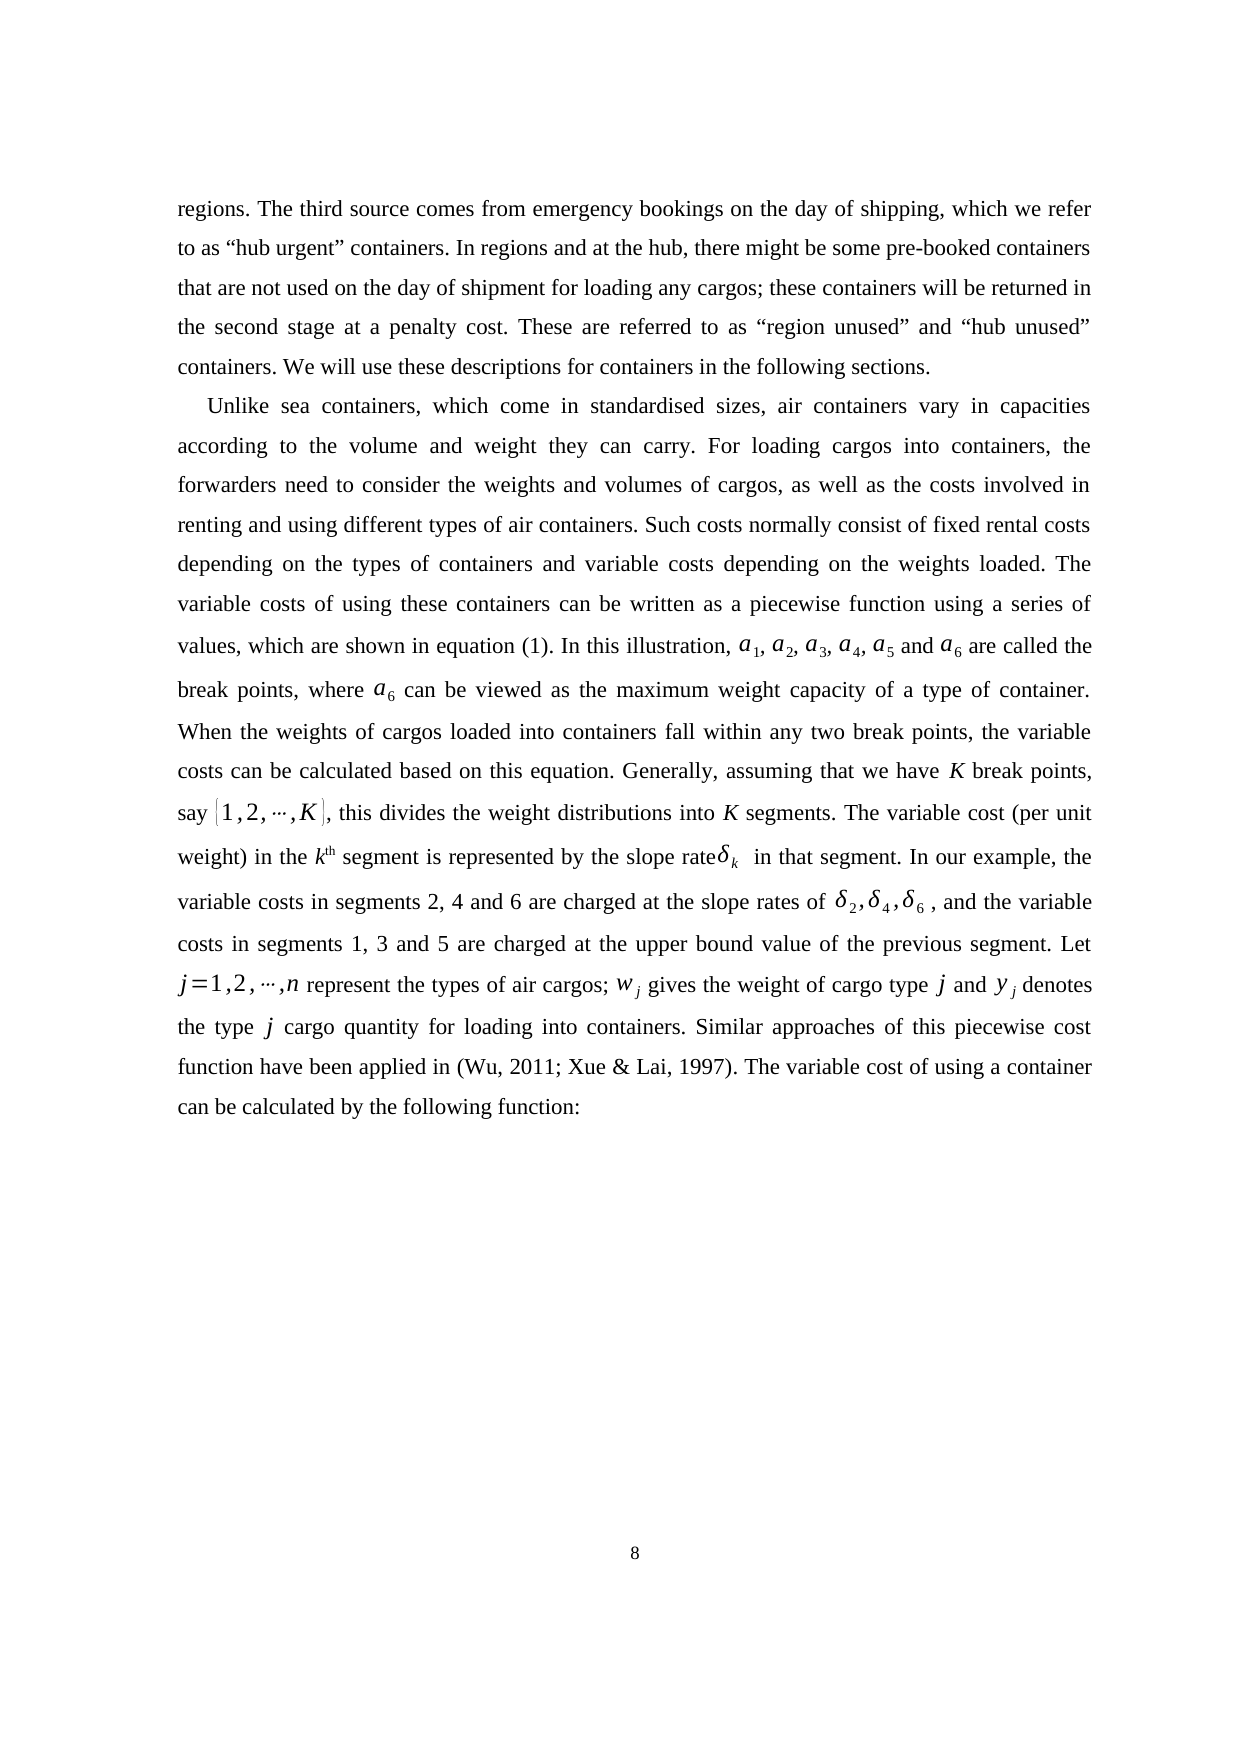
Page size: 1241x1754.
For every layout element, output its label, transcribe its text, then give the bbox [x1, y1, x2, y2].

text Unlike sea containers, which come in standardised sizes, air containers vary in capacities according to the volume and weight they can carry. For loading cargos into containers, the forwarders need to consider the weights and volumes of cargos, as well as the costs involved in renting and using different types of air containers. Such costs normally consist of fixed rental costs depending on the types of containers and variable costs depending on the weights loaded. The variable costs of using these containers can be written as a piecewise function using a series of values, which are shown in equation (1). In this illustration, , , , , and are called the break points, where can be viewed as the maximum weight capacity of a type of container. When the weights of cargos loaded into containers fall within any two break points, the variable costs can be calculated based on this equation. Generally, assuming that we have K break points, say , this divides the weight distributions into K segments. The variable cost (per unit weight) in the kth segment is represented by the slope rate in that segment. In our example, the variable costs in segments 2, 4 and 6 are charged at the slope rates of , and the variable costs in segments 1, 3 and 5 are charged at the upper bound value of the previous segment. Let represent the types of air cargos; gives the weight of cargo type and denotes the type cargo quantity for loading into containers. Similar approaches of this piecewise cost function have been applied in (Wu, 2011; Xue & Lai, 1997). The variable cost of using a container can be calculated by the following function: [177, 392, 1092, 1119]
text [177, 195, 1092, 379]
